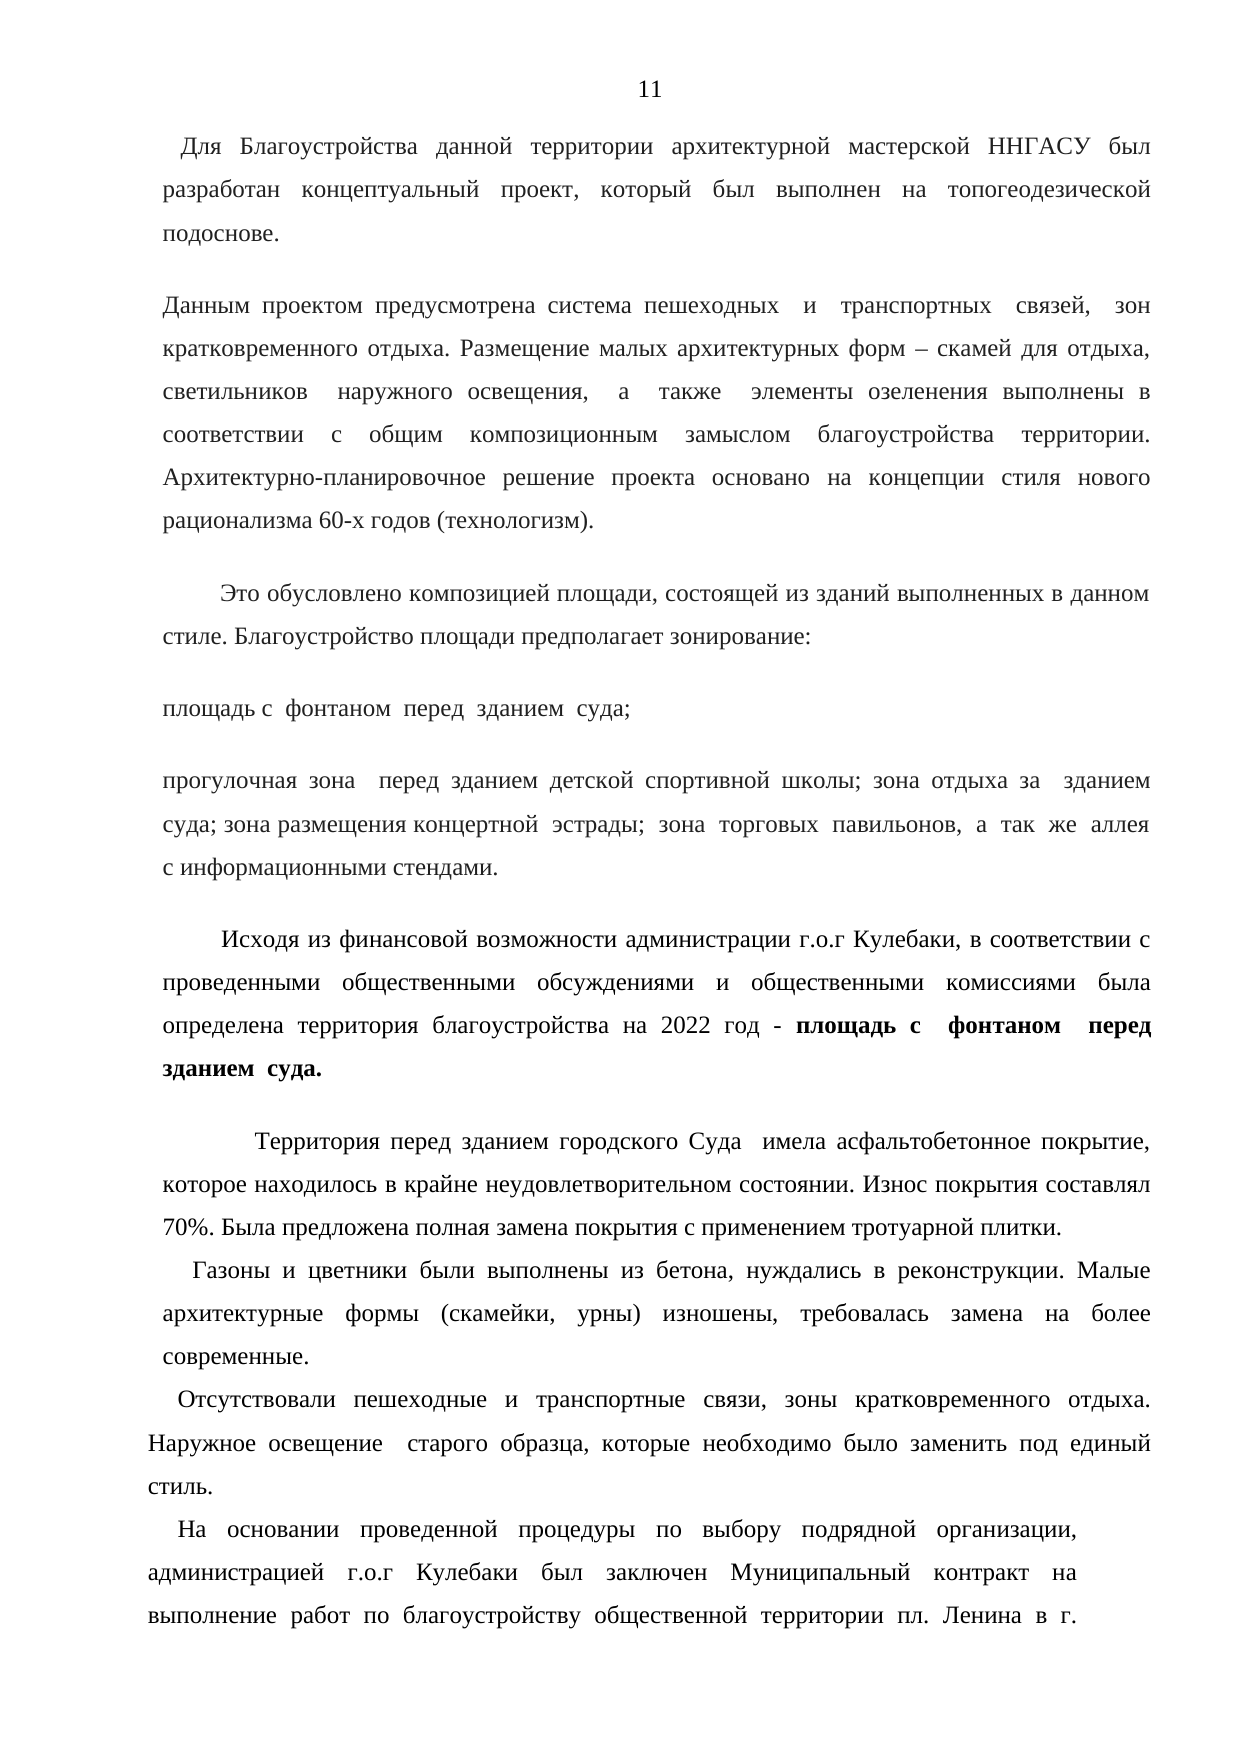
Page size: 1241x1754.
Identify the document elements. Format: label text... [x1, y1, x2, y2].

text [148, 1514, 1078, 1629]
text Данным проектом предусмотрена система пешеходных и транспортных связей, зон кратковременного отдыха. Размещение малых архитектурных форм – скамей для отдыха, светильников наружного освещения, а также элементы озеленения выполнены в соответствии с общим композиционным замыслом благоустройства территории. Архитектурно-планировочное решение проекта основано на концепции стиля нового рационализма 60-х годов (технологизм). [162, 290, 1152, 534]
text Для Благоустройства данной территории архитектурной мастерской ННГАСУ был разработан концептуальный проект, который был выполнен на топогеодезической подоснове. [162, 131, 1152, 246]
text Исходя из финансовой возможности администрации г.о.г Кулебаки, в соответствии с проведенными общественными обсуждениями и общественными комиссиями была определена территория благоустройства на 2022 год - площадь с фонтаном перед зданием суда. [162, 924, 1152, 1082]
text Газоны и цветники были выполнены из бетона, нуждались в реконструкции. Малые архитектурные формы (скамейки, урны) изношены, требовалась замена на более современные. [162, 1255, 1152, 1370]
text Территория перед зданием городского Суда имела асфальтобетонное покрытие, которое находилось в крайне неудовлетворительном состоянии. Износ покрытия составлял 70%. Была предложена полная замена покрытия с применением тротуарной плитки. [162, 1126, 1152, 1241]
text Это обусловлено композицией площади, состоящей из зданий выполненных в данном стиле. Благоустройство площади предполагает зонирование: [162, 578, 1152, 650]
text Отсутствовали пешеходные и транспортные связи, зоны кратковременного отдыха. Наружное освещение старого образца, которые необходимо было заменить под единый стиль. [148, 1384, 1152, 1499]
text прогулочная зона перед зданием детской спортивной школы; зона отдыха за зданием суда; зона размещения концертной эстрады; зона торговых павильонов, а так же аллея с информационными стендами. [162, 766, 1152, 881]
text площадь с фонтаном перед зданием суда; [162, 693, 1152, 722]
